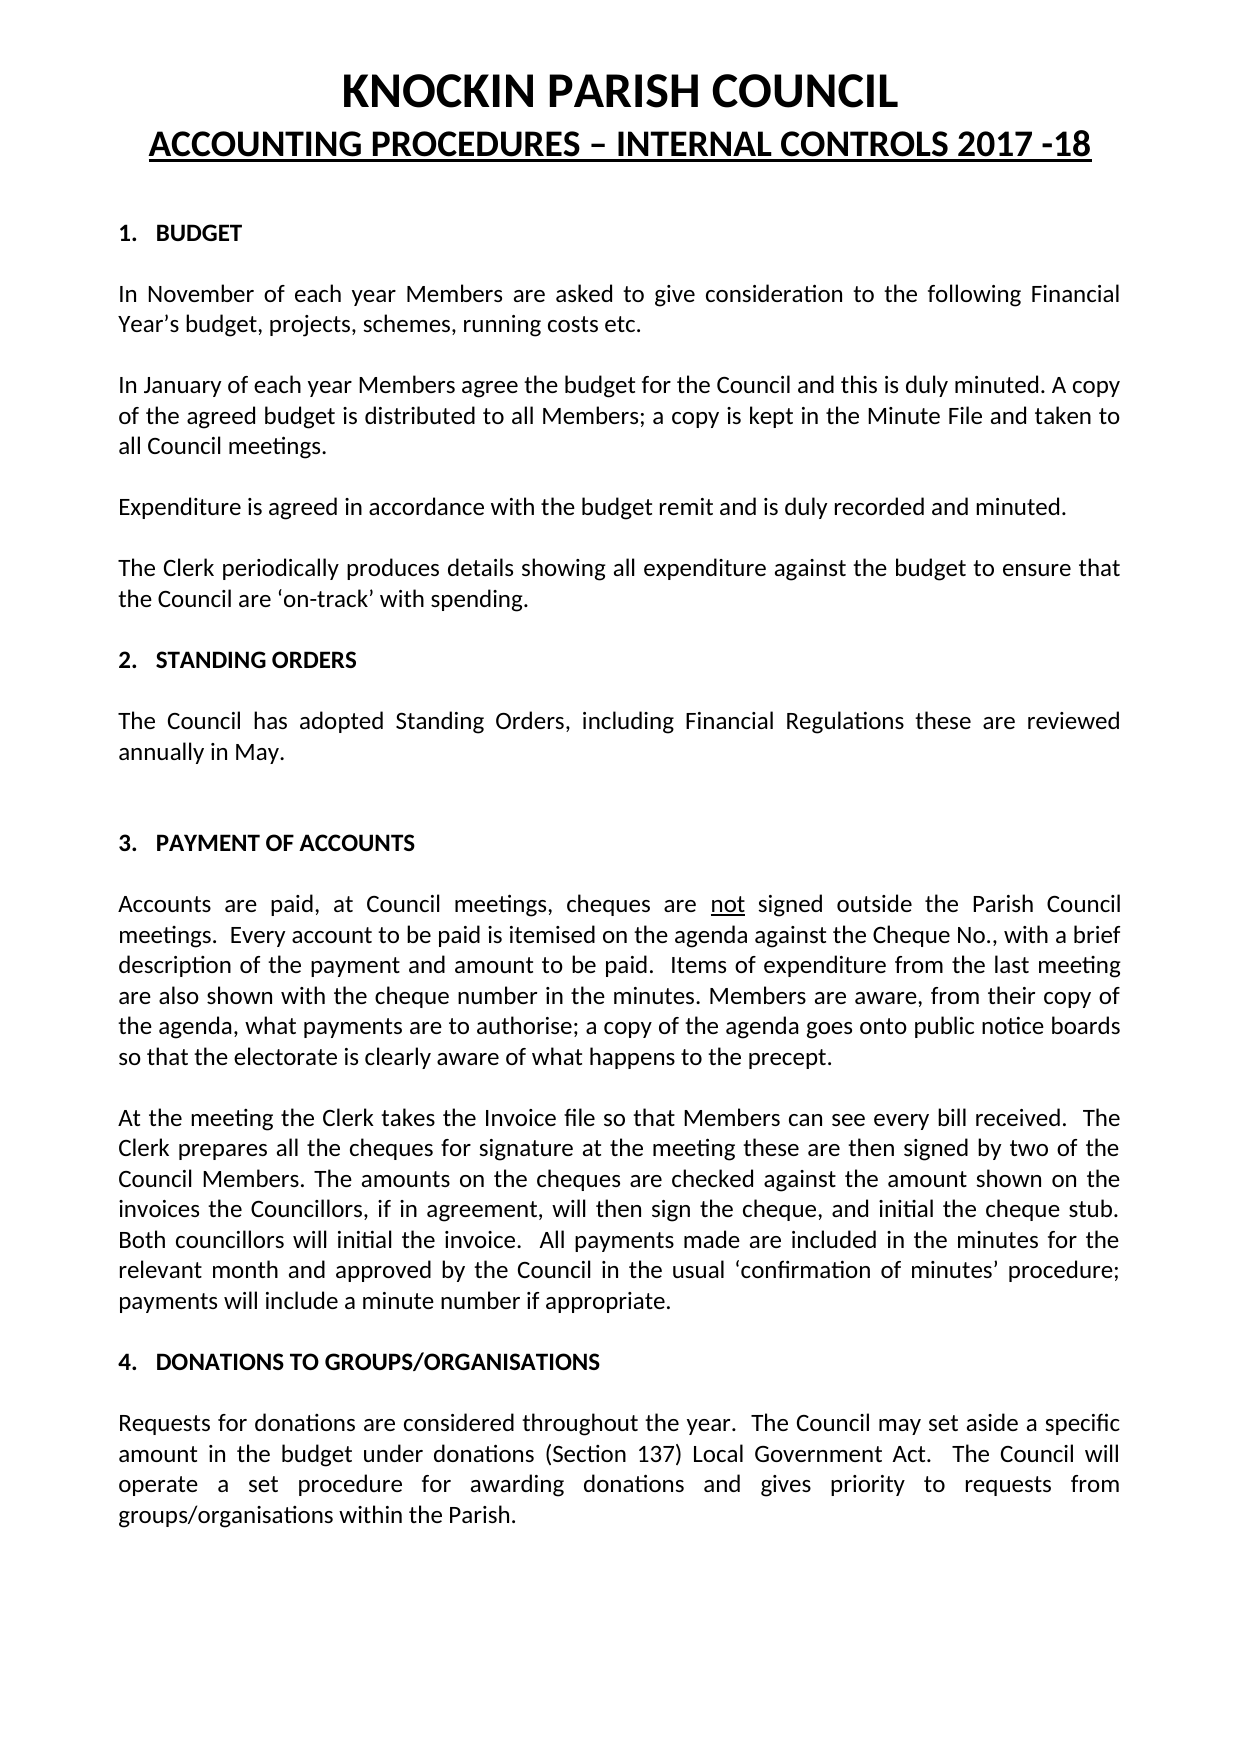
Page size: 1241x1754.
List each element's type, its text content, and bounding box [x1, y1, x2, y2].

text Requests for donations are considered throughout the year. The Council may set aside a specific amount in the budget under donations (Section 137) Local Government Act. The Council will operate a set procedure for awarding donations and gives priority to requests from groups/organisations within the Parish. [118, 1407, 1122, 1529]
text The Clerk periodically produces details showing all expenditure against the budget to ensure that the Council are ‘on-track’ with spending. [118, 553, 1122, 614]
list STANDING ORDERS [118, 644, 1122, 675]
text The Council has adopted Standing Orders, including Financial Regulations these are reviewed annually in May. [118, 705, 1122, 766]
text In January of each year Members agree the budget for the Council and this is duly minuted. A copy of the agreed budget is distributed to all Members; a copy is kept in the Minute File and taken to all Council meetings. [118, 369, 1122, 461]
list PAYMENT OF ACCOUNTS [118, 827, 1122, 858]
text Expenditure is agreed in accordance with the budget remit and is duly recorded and minuted. [118, 492, 1122, 522]
subtitle ACCOUNTING PROCEDURES – INTERNAL CONTROLS 2017 -18 [118, 120, 1122, 166]
text In November of each year Members are asked to give consideration to the following Financial Year’s budget, projects, schemes, running costs etc. [118, 278, 1122, 339]
list DONATIONS TO GROUPS/ORGANISATIONS [118, 1346, 1122, 1377]
list BUDGET [118, 217, 1122, 247]
text At the meeting the Clerk takes the Invoice file so that Members can see every bill received. The Clerk prepares all the cheques for signature at the meeting these are then signed by two of the Council Members. The amounts on the cheques are checked against the amount shown on the invoices the Councillors, if in agreement, will then sign the cheque, and initial the cheque stub. Both councillors will initial the invoice. All payments made are included in the minutes for the relevant month and approved by the Council in the usual ‘confirmation of minutes’ procedure; payments will include a minute number if appropriate. [118, 1102, 1122, 1316]
text Accounts are paid, at Council meetings, cheques are not signed outside the Parish Council meetings. Every account to be paid is itemised on the agenda against the Cheque No., with a brief description of the payment and amount to be paid. Items of expenditure from the last meeting are also shown with the cheque number in the minutes. Members are aware, from their copy of the agenda, what payments are to authorise; a copy of the agenda goes onto public notice boards so that the electorate is clearly aware of what happens to the precept. [118, 888, 1122, 1071]
title KNOCKIN PARISH COUNCIL [118, 59, 1122, 120]
